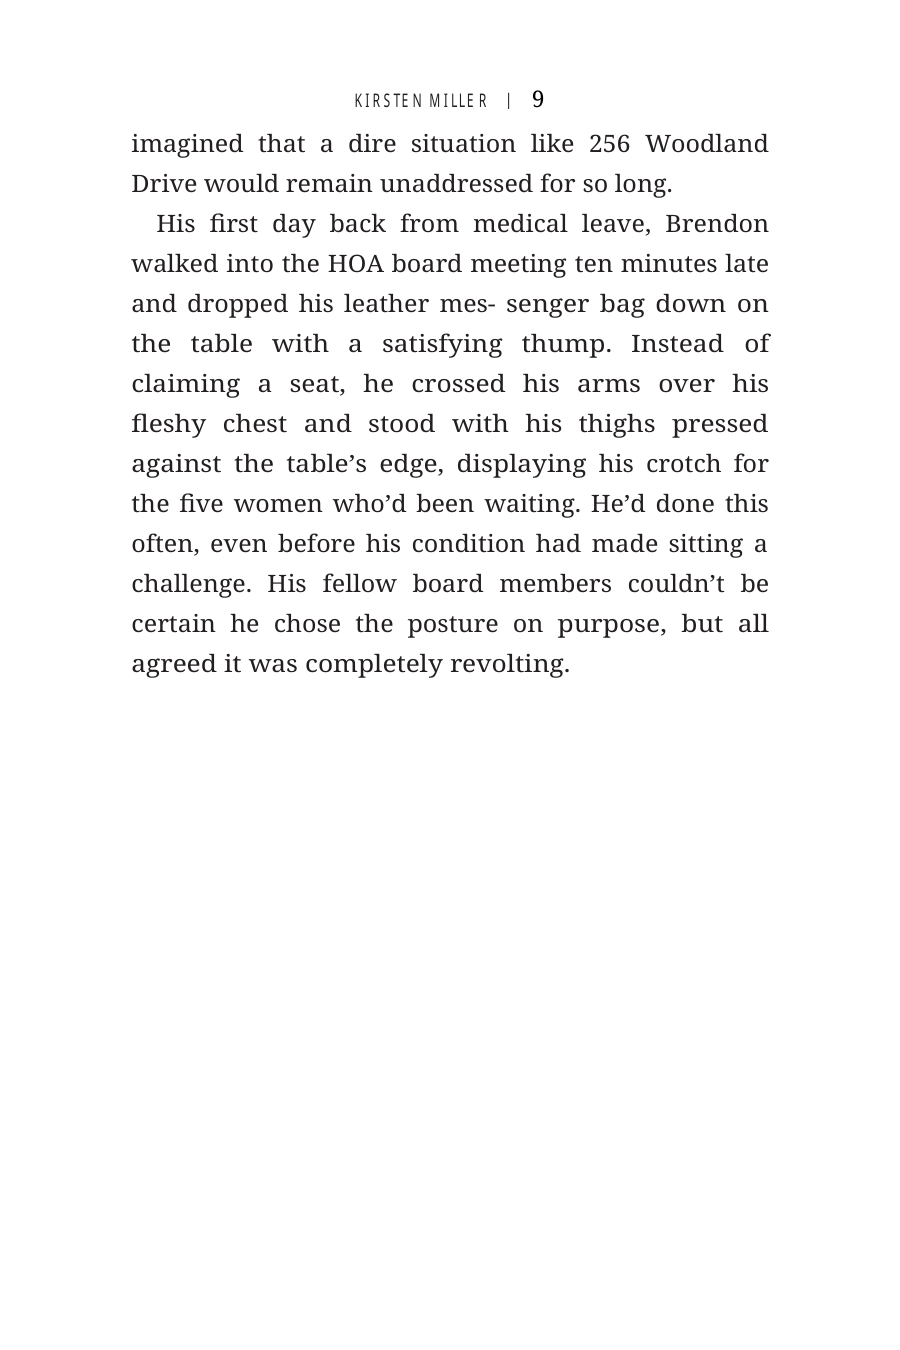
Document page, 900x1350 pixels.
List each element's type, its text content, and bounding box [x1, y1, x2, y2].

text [131, 127, 769, 200]
text His first day back from medical leave, Brendon walked into the HOA board meeting ten minutes late and dropped his leather mes- senger bag down on the table with a satisfying thump. Instead of claiming a seat, he crossed his arms over his fleshy chest and stood with his thighs pressed against the table’s edge, displaying his crotch for the five women who’d been waiting. He’d done this often, even before his condition had made sitting a challenge. His fellow board members couldn’t be certain he chose the posture on purpose, but all agreed it was completely revolting. [131, 207, 769, 680]
